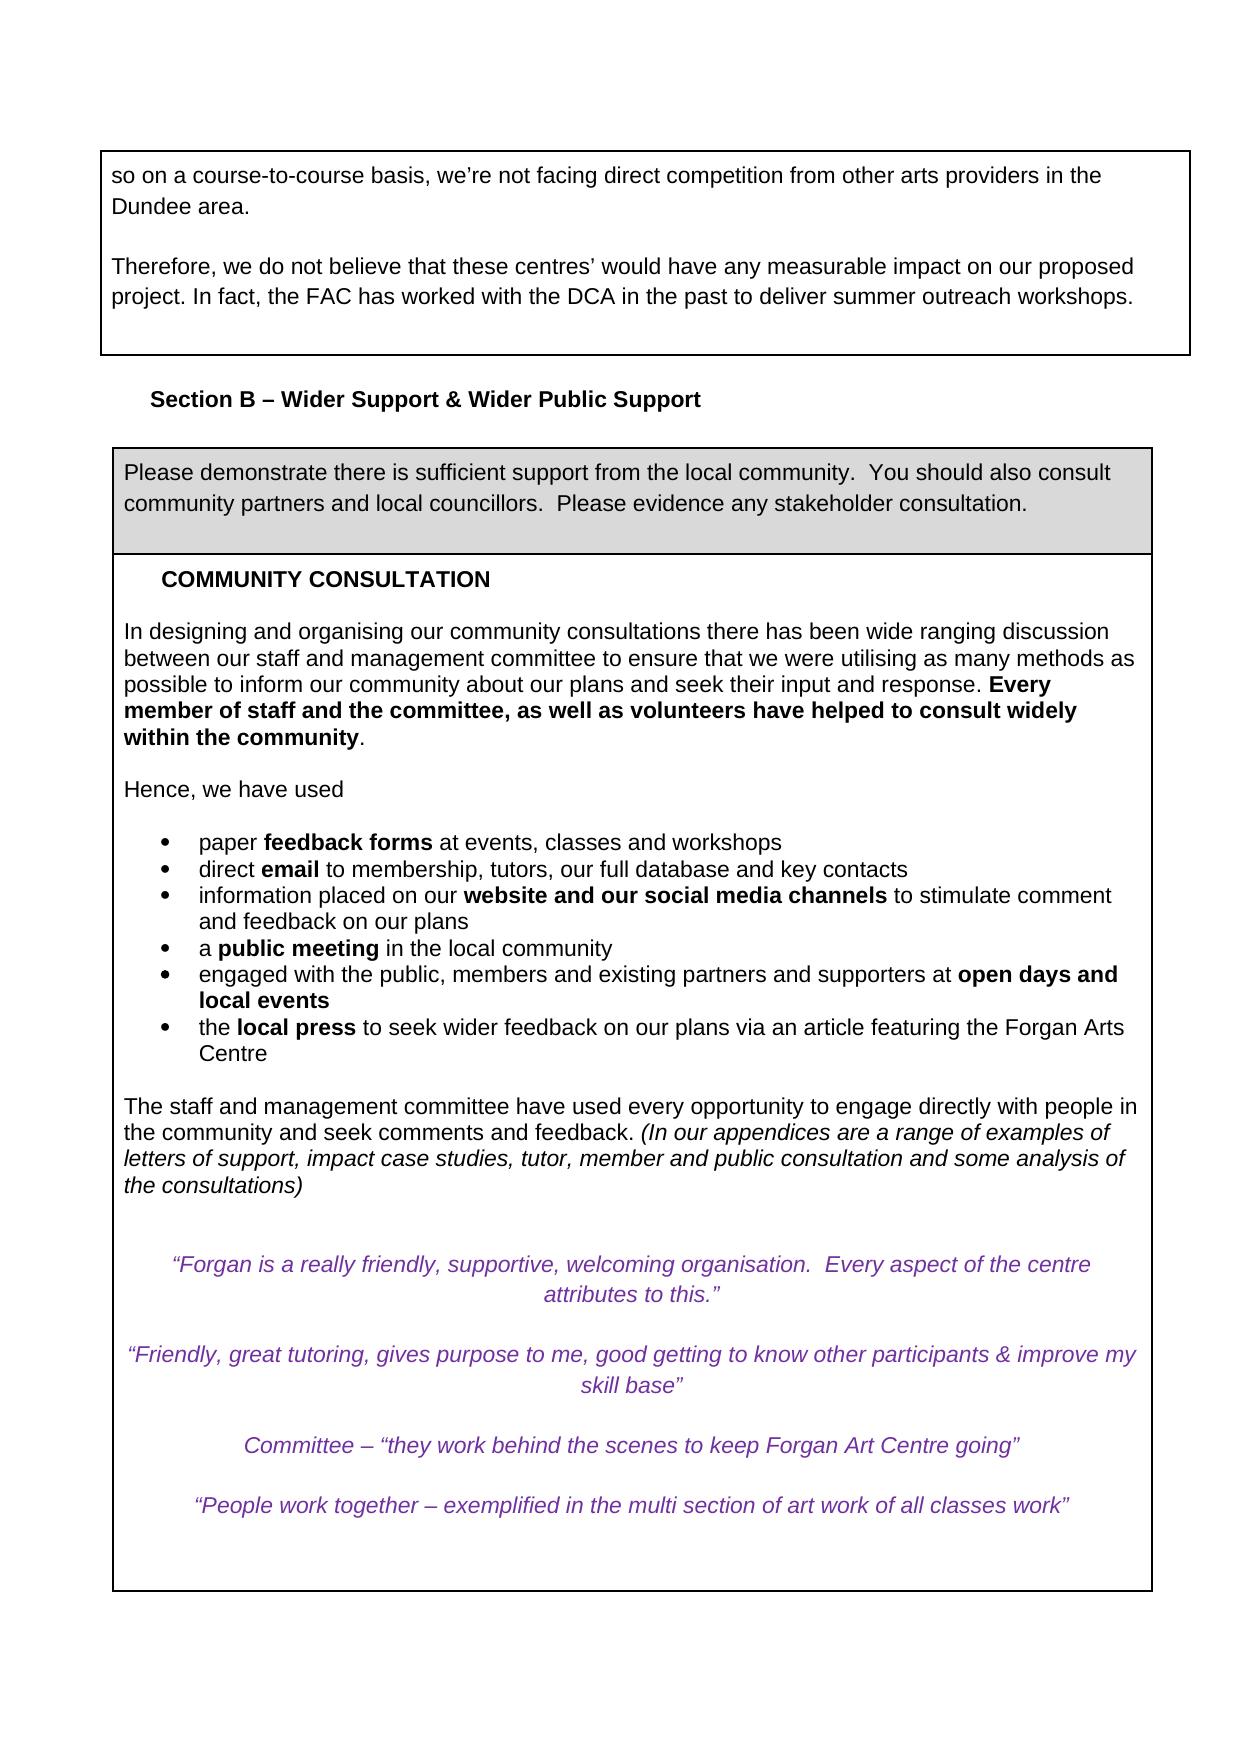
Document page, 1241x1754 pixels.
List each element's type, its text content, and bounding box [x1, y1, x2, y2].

text Section B – Wider Support & Wider Public Support [150, 386, 1090, 413]
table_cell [114, 555, 1151, 1590]
table_header Please demonstrate there is sufficient support from the local community. You should also consult community partners and local councillors. Please evidence any stakeholder consultation. [114, 449, 1151, 553]
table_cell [102, 152, 1189, 354]
